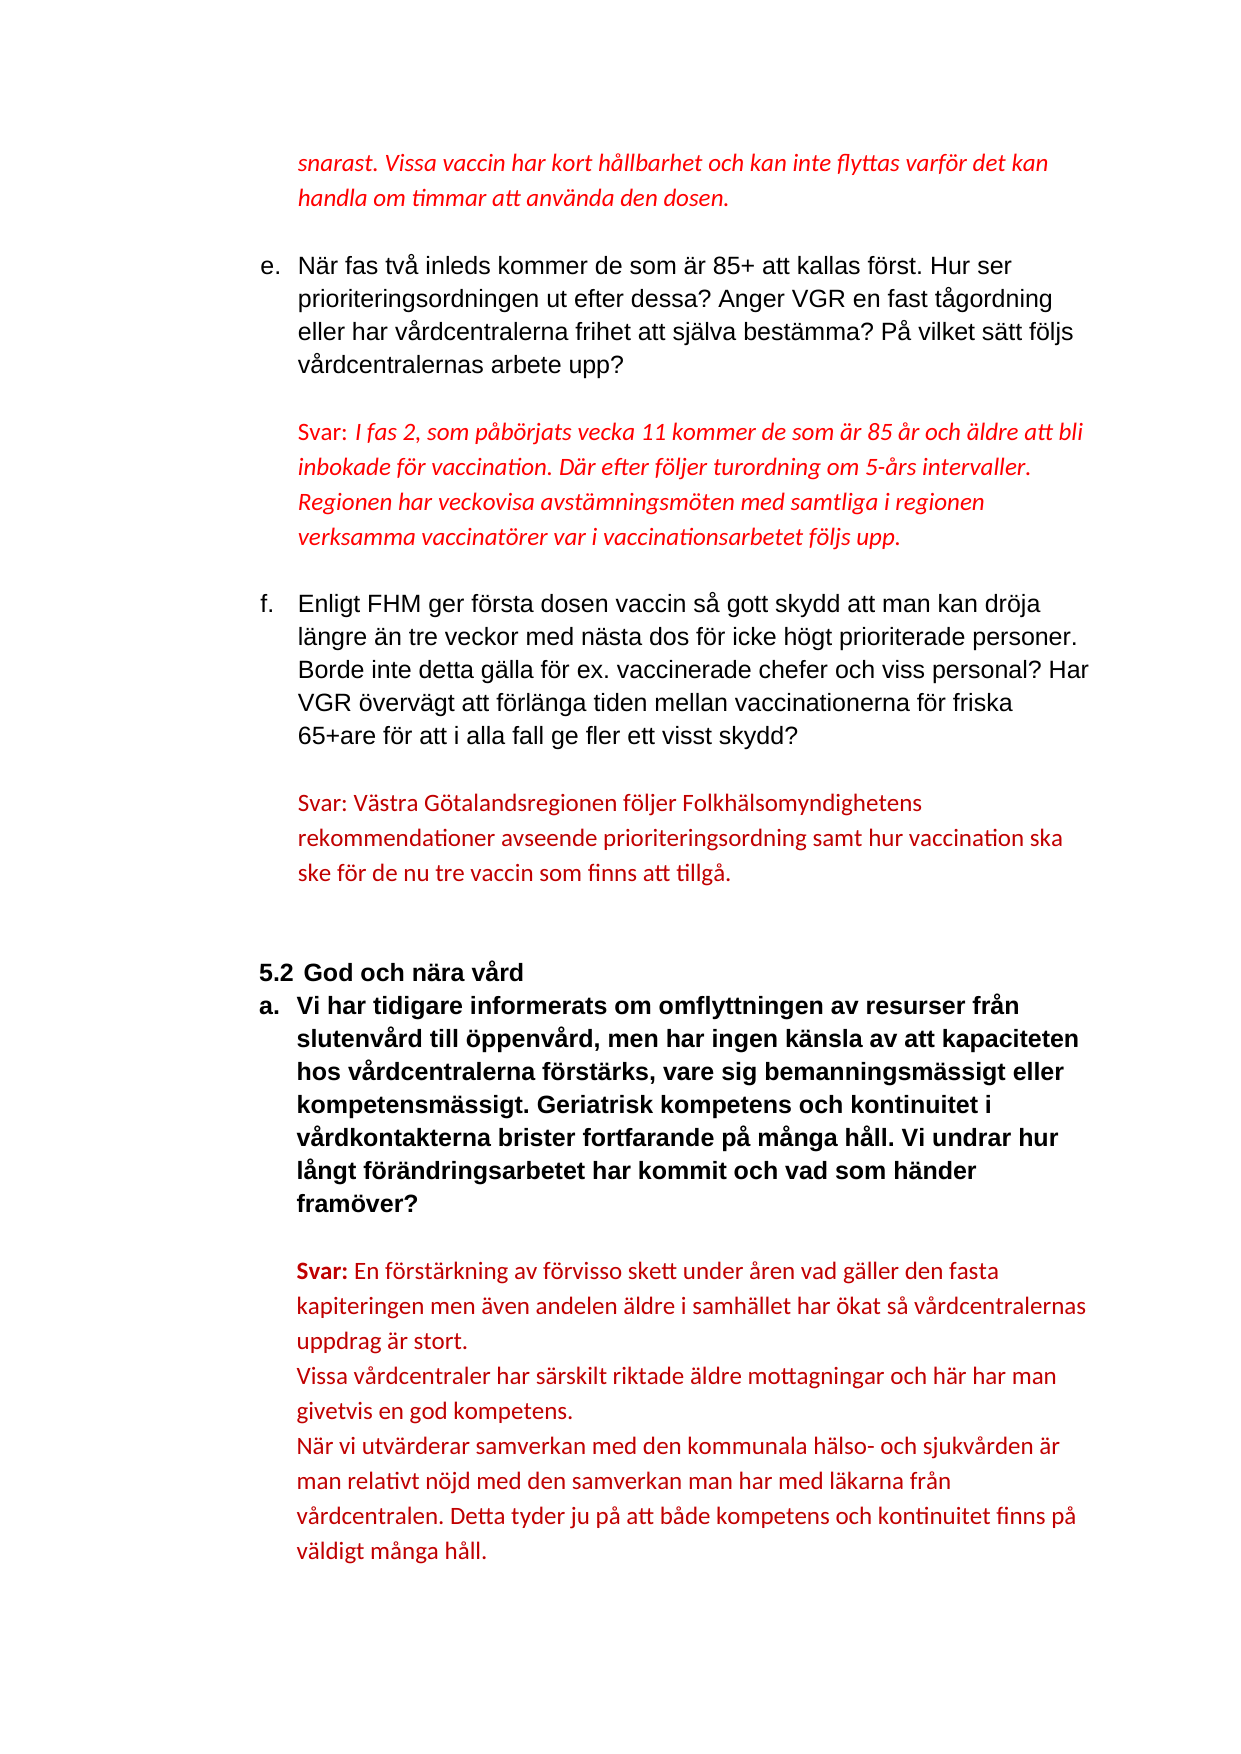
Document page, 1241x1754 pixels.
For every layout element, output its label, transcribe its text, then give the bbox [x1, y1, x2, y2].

list Vissa vårdcentraler har särskilt riktade äldre mottagningar och här har man givetvis en god kompetens. [296, 1360, 1093, 1426]
list Svar: I fas 2, som påbörjats vecka 11 kommer de som är 85 år och äldre att bli inbokade för vaccination. Där efter följer turordning om 5-års intervaller. Regionen har veckovisa avstämningsmöten med samtliga i regionen verksamma vaccinatörer var i vaccinationsarbetet följs upp. [298, 416, 1093, 551]
list Svar: En förstärkning av förvisso skett under åren vad gäller den fasta kapiteringen men även andelen äldre i samhället har ökat så vårdcentralernas uppdrag är stort. [296, 1255, 1093, 1356]
list När fas två inleds kommer de som är 85+ att kallas först. Hur ser prioriteringsordningen ut efter dessa? Anger VGR en fast tågordning eller har vårdcentralerna frihet att själva bestämma? På vilket sätt följs vårdcentralernas arbete upp? [260, 251, 1093, 378]
list Enligt FHM ger första dosen vaccin så gott skydd att man kan dröja längre än tre veckor med nästa dos för icke högt prioriterade personer. Borde inte detta gälla för ex. vaccinerade chefer och viss personal? Har VGR övervägt att förlänga tiden mellan vaccinationerna för friska 65+are för att i alla fall ge fler ett visst skydd? [260, 589, 1093, 749]
list När vi utvärderar samverkan med den kommunala hälso- och sjukvården är man relativt nöjd med den samverkan man har med läkarna från vårdcentralen. Detta tyder ju på att både kompetens och kontinuitet finns på väldigt många håll. [296, 1430, 1093, 1566]
list Vi har tidigare informerats om omflyttningen av resurser från slutenvård till öppenvård, men har ingen känsla av att kapaciteten hos vårdcentralerna förstärks, vare sig bemanningsmässigt eller kompetensmässigt. Geriatrisk kompetens och kontinuitet i vårdkontakterna brister fortfarande på många håll. Vi undrar hur långt förändringsarbetet har kommit och vad som händer framöver? [259, 991, 1093, 1218]
list God och nära vård [259, 958, 1093, 987]
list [298, 148, 1093, 213]
list Svar: Västra Götalandsregionen följer Folkhälsomyndighetens rekommendationer avseende prioriteringsordning samt hur vaccination ska ske för de nu tre vaccin som finns att tillgå. [298, 787, 1093, 887]
